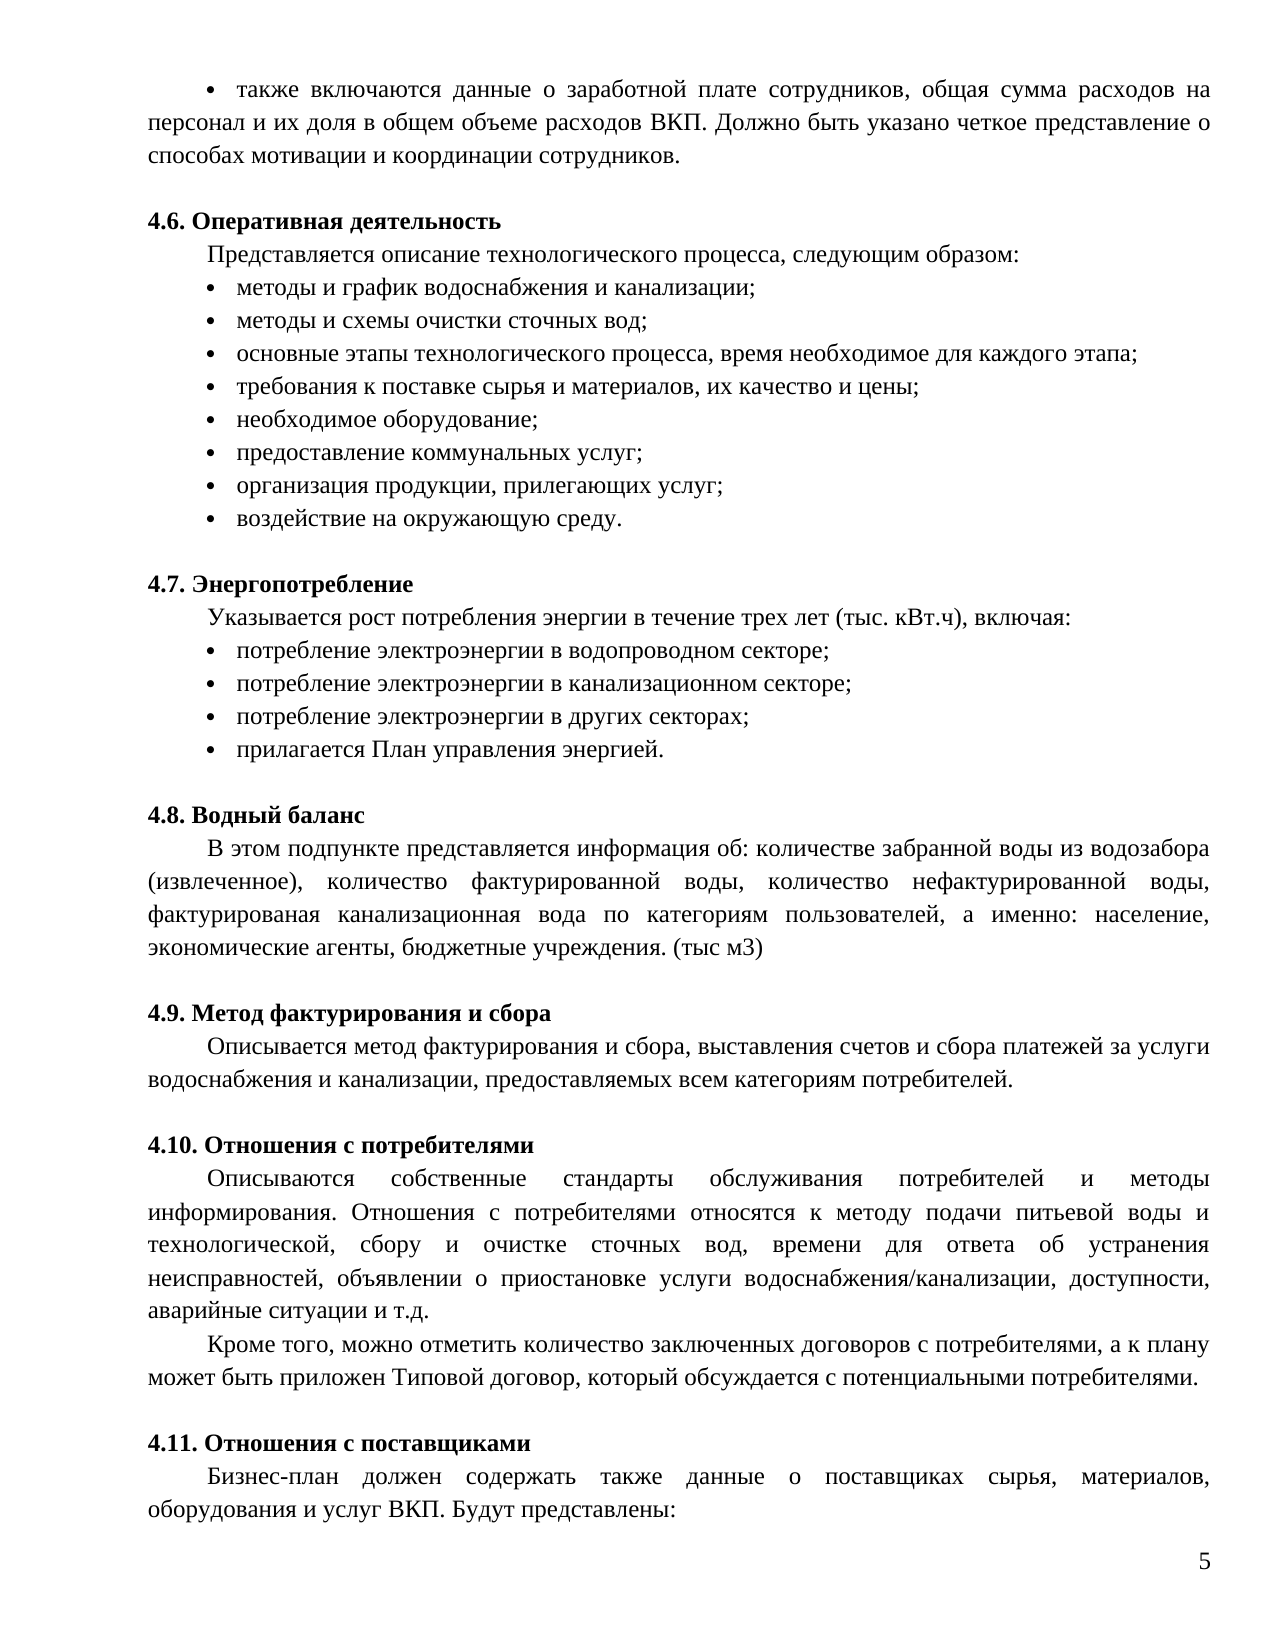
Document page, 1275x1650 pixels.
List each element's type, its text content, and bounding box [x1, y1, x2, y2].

list требования к поставке сырья и материалов, их качество и цены; [207, 371, 1211, 400]
list основные этапы технологического процесса, время необходимое для каждого этапа; [207, 338, 1211, 367]
text В этом подпункте представляется информация об: количестве забранной воды из водозабора (извлеченное), количество фактурированной воды, количество нефактурированной воды, фактурированая канализационная вода по категориям пользователей, а именно: население, экономические агенты, бюджетные учреждения. (тыс м3) [148, 833, 1211, 961]
text 4.11. Отношения с поставщиками [148, 1428, 1211, 1456]
list предоставление коммунальных услуг; [207, 437, 1211, 466]
text 4.9. Метод фактурирования и сбора [148, 998, 1211, 1027]
list воздействие на окружающую среду. [207, 503, 1211, 532]
list потребление электроэнергии в канализационном секторе; [207, 668, 1211, 697]
list потребление электроэнергии в других секторах; [207, 701, 1211, 730]
list необходимое оборудование; [207, 404, 1211, 433]
text 4.6. Оперативная деятельность [148, 206, 1211, 235]
text Описываются собственные стандарты обслуживания потребителей и методы информирования. Отношения с потребителями относятся к методу подачи питьевой воды и технологической, сбору и очистке сточных вод, времени для ответа об устранения неисправностей, объявлении о приостановке услуги водоснабжения/канализации, доступности, аварийные ситуации и т.д. [148, 1163, 1211, 1324]
list методы и график водоснабжения и канализации; [207, 272, 1211, 301]
text Кроме того, можно отметить количество заключенных договоров с потребителями, а к плану может быть приложен Типовой договор, который обсуждается с потенциальными потребителями. [148, 1329, 1211, 1390]
text Описывается метод фактурирования и сбора, выставления счетов и сбора платежей за услуги водоснабжения и канализации, предоставляемых всем категориям потребителей. [148, 1031, 1211, 1093]
list также включаются данные о заработной плате сотрудников, общая сумма расходов на персонал и их доля в общем объеме расходов ВКП. Должно быть указано четкое представление о способах мотивации и координации сотрудников. [148, 74, 1211, 169]
list прилагается План управления энергией. [207, 734, 1211, 763]
list организация продукции, прилегающих услуг; [207, 470, 1211, 499]
text Представляется описание технологического процесса, следующим образом: [148, 239, 1211, 268]
text 4.7. Энергопотребление [148, 569, 1211, 598]
text 4.10. Отношения с потребителями [148, 1131, 1211, 1159]
text Бизнес-план должен содержать также данные о поставщиках сырья, материалов, оборудования и услуг ВКП. Будут представлены: [148, 1461, 1211, 1522]
text 4.8. Водный баланс [148, 800, 1211, 829]
text Указывается рост потребления энергии в течение трех лет (тыс. кВт.ч), включая: [148, 602, 1211, 631]
list методы и схемы очистки сточных вод; [207, 305, 1211, 334]
list потребление электроэнергии в водопроводном секторе; [207, 635, 1211, 664]
